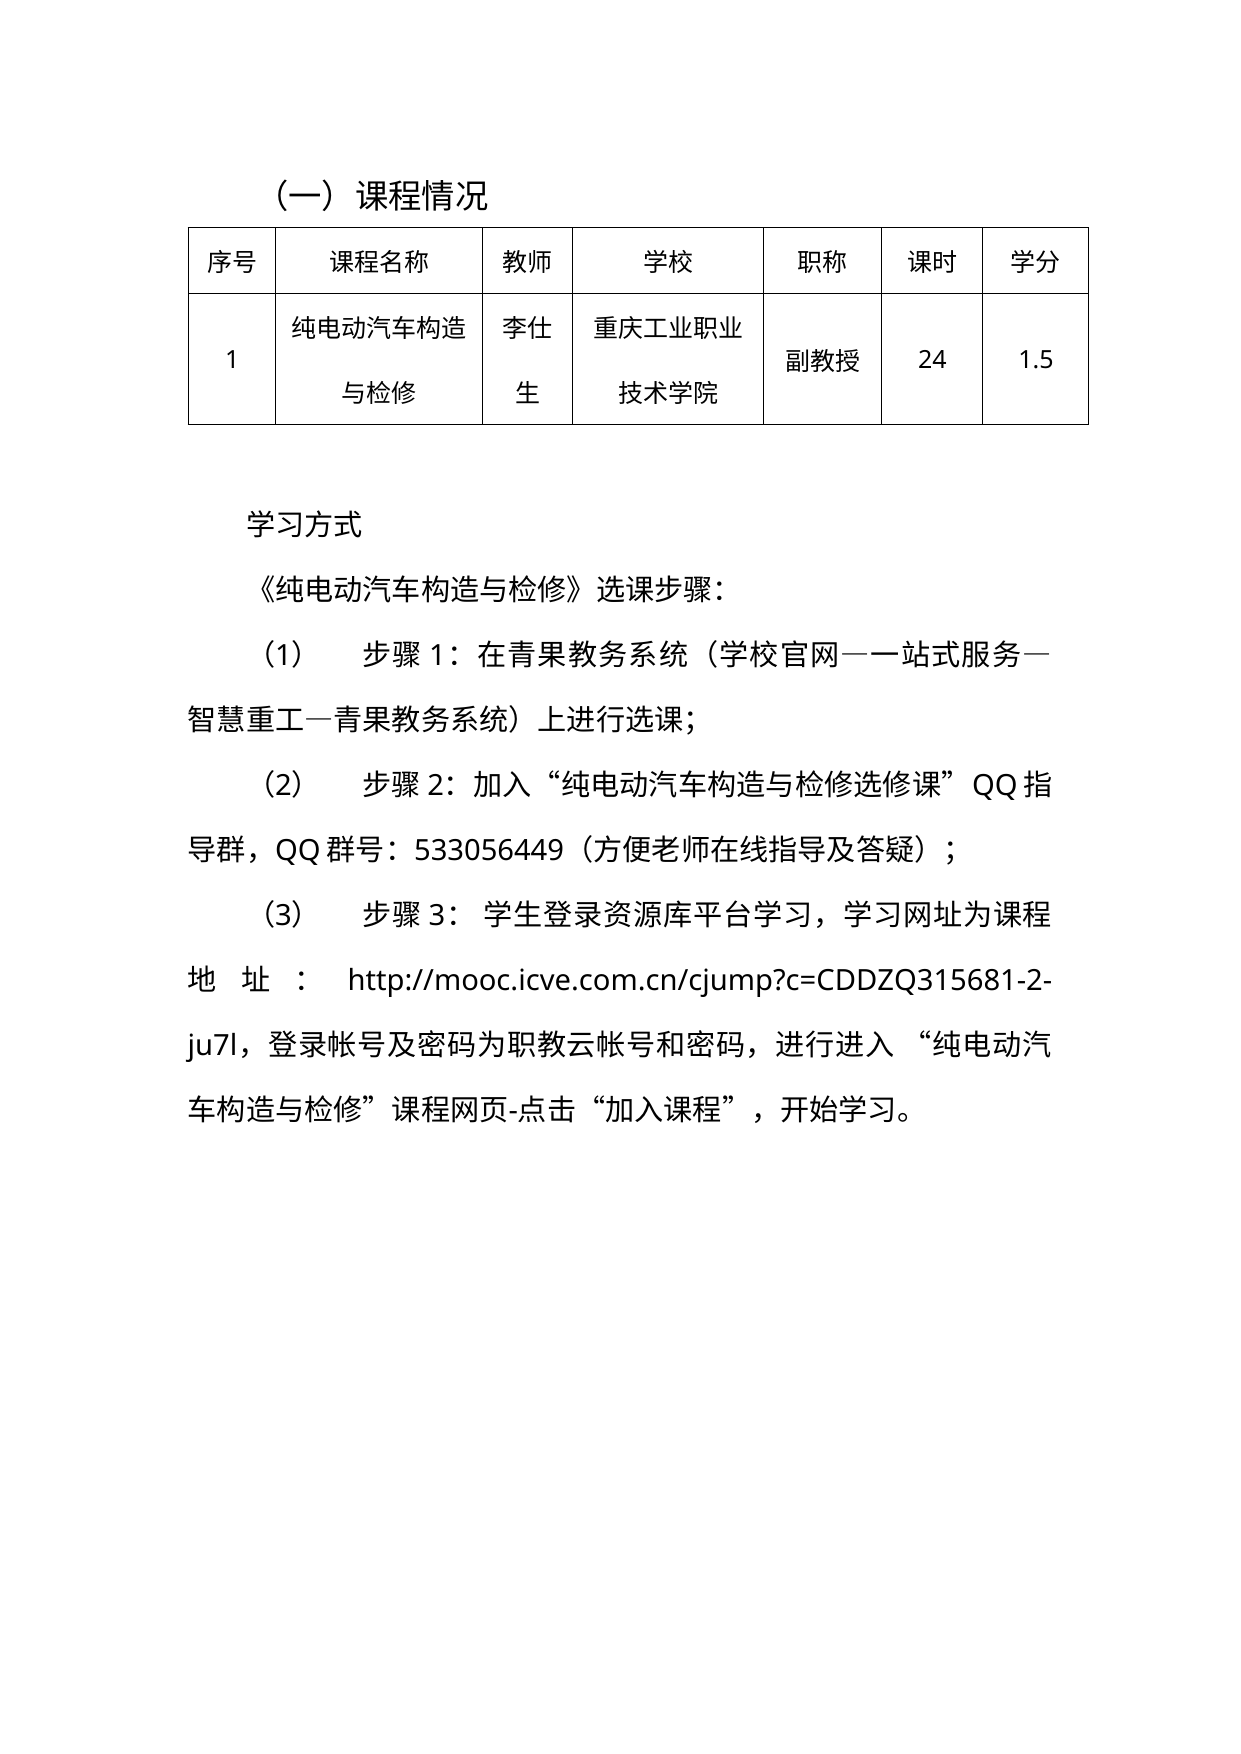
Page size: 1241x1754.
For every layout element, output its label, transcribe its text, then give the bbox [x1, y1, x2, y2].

table_cell 李仕生 [483, 294, 572, 424]
list 步骤1：在青果教务系统（学校官网—一站式服务—智慧重工—青果教务系统）上进行选课； [187, 620, 1053, 750]
table_header 课时 [882, 228, 982, 293]
table_cell 纯电动汽车构造与检修 [276, 294, 482, 424]
table_header 学校 [573, 228, 763, 293]
text （一）课程情况 [187, 162, 1053, 227]
table_cell 1.5 [983, 294, 1088, 424]
table_cell 1 [189, 294, 275, 424]
table_cell 24 [882, 294, 982, 424]
text 《纯电动汽车构造与检修》选课步骤： [187, 555, 1053, 620]
table_cell 重庆工业职业技术学院 [573, 294, 763, 424]
text 学习方式 [187, 490, 1053, 555]
list 步骤3： 学生登录资源库平台学习，学习网址为课程地址：http://mooc.icve.com.cn/cjump?c=CDDZQ315681-2-ju7l，登录帐号及密码为职教云帐号和密码，进行进入 “纯电动汽车构造与检修”课程网页-点击“加入课程”，开始学习。 [187, 880, 1053, 1140]
table_header 课程名称 [276, 228, 482, 293]
table_header 学分 [983, 228, 1088, 293]
table_header 教师 [483, 228, 572, 293]
table_cell 副教授 [764, 294, 881, 424]
list 步骤2：加入“纯电动汽车构造与检修选修课”QQ指导群，QQ群号：533056449（方便老师在线指导及答疑）； [187, 750, 1053, 880]
table_header 序号 [189, 228, 275, 293]
table_header 职称 [764, 228, 881, 293]
